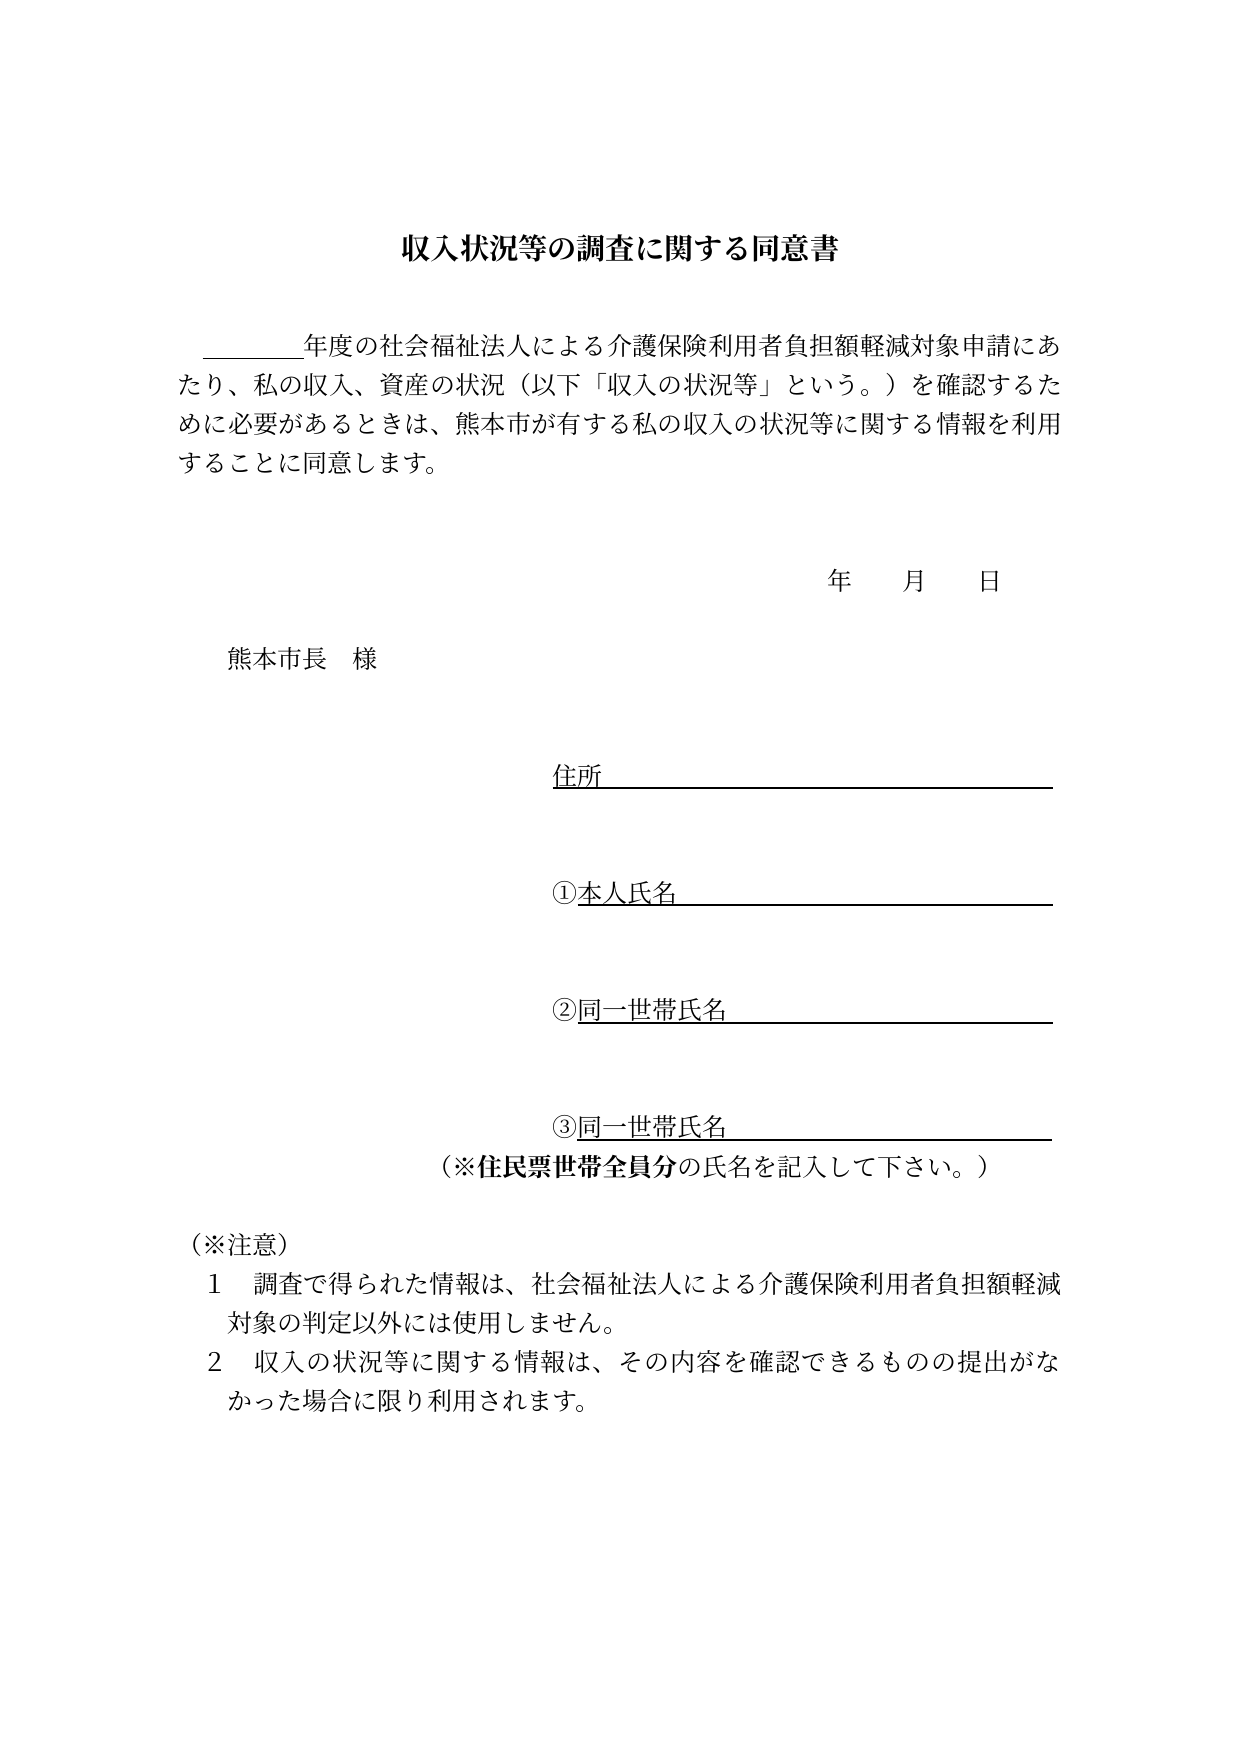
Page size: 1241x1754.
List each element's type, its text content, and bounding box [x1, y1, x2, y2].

text 年度の社会福祉法人による介護保険利用者負担額軽減対象申請にあたり、私の収入、資産の状況（以下「収入の状況等」という。）を確認するために必要があるときは、熊本市が有する私の収入の状況等に関する情報を利用することに同意します。 [177, 325, 1063, 482]
text （※注意） [177, 1224, 1063, 1263]
text （※住民票世帯全員分の氏名を記入して下さい。） [177, 1146, 1063, 1185]
text 年 月 日 [177, 560, 1063, 599]
text 熊本市長 様 [177, 638, 1063, 677]
text １ 調査で得られた情報は、社会福祉法人による介護保険利用者負担額軽減対象の判定以外には使用しません。 [202, 1263, 1063, 1341]
text 住所 [177, 755, 1063, 794]
text ２ 収入の状況等に関する情報は、その内容を確認できるものの提出がなかった場合に限り利用されます。 [202, 1341, 1063, 1419]
text 収入状況等の調査に関する同意書 [177, 208, 1063, 286]
text ③同一世帯氏名 [177, 1107, 1063, 1146]
text ②同一世帯氏名 [177, 989, 1063, 1028]
text ①本人氏名 [177, 872, 1063, 911]
